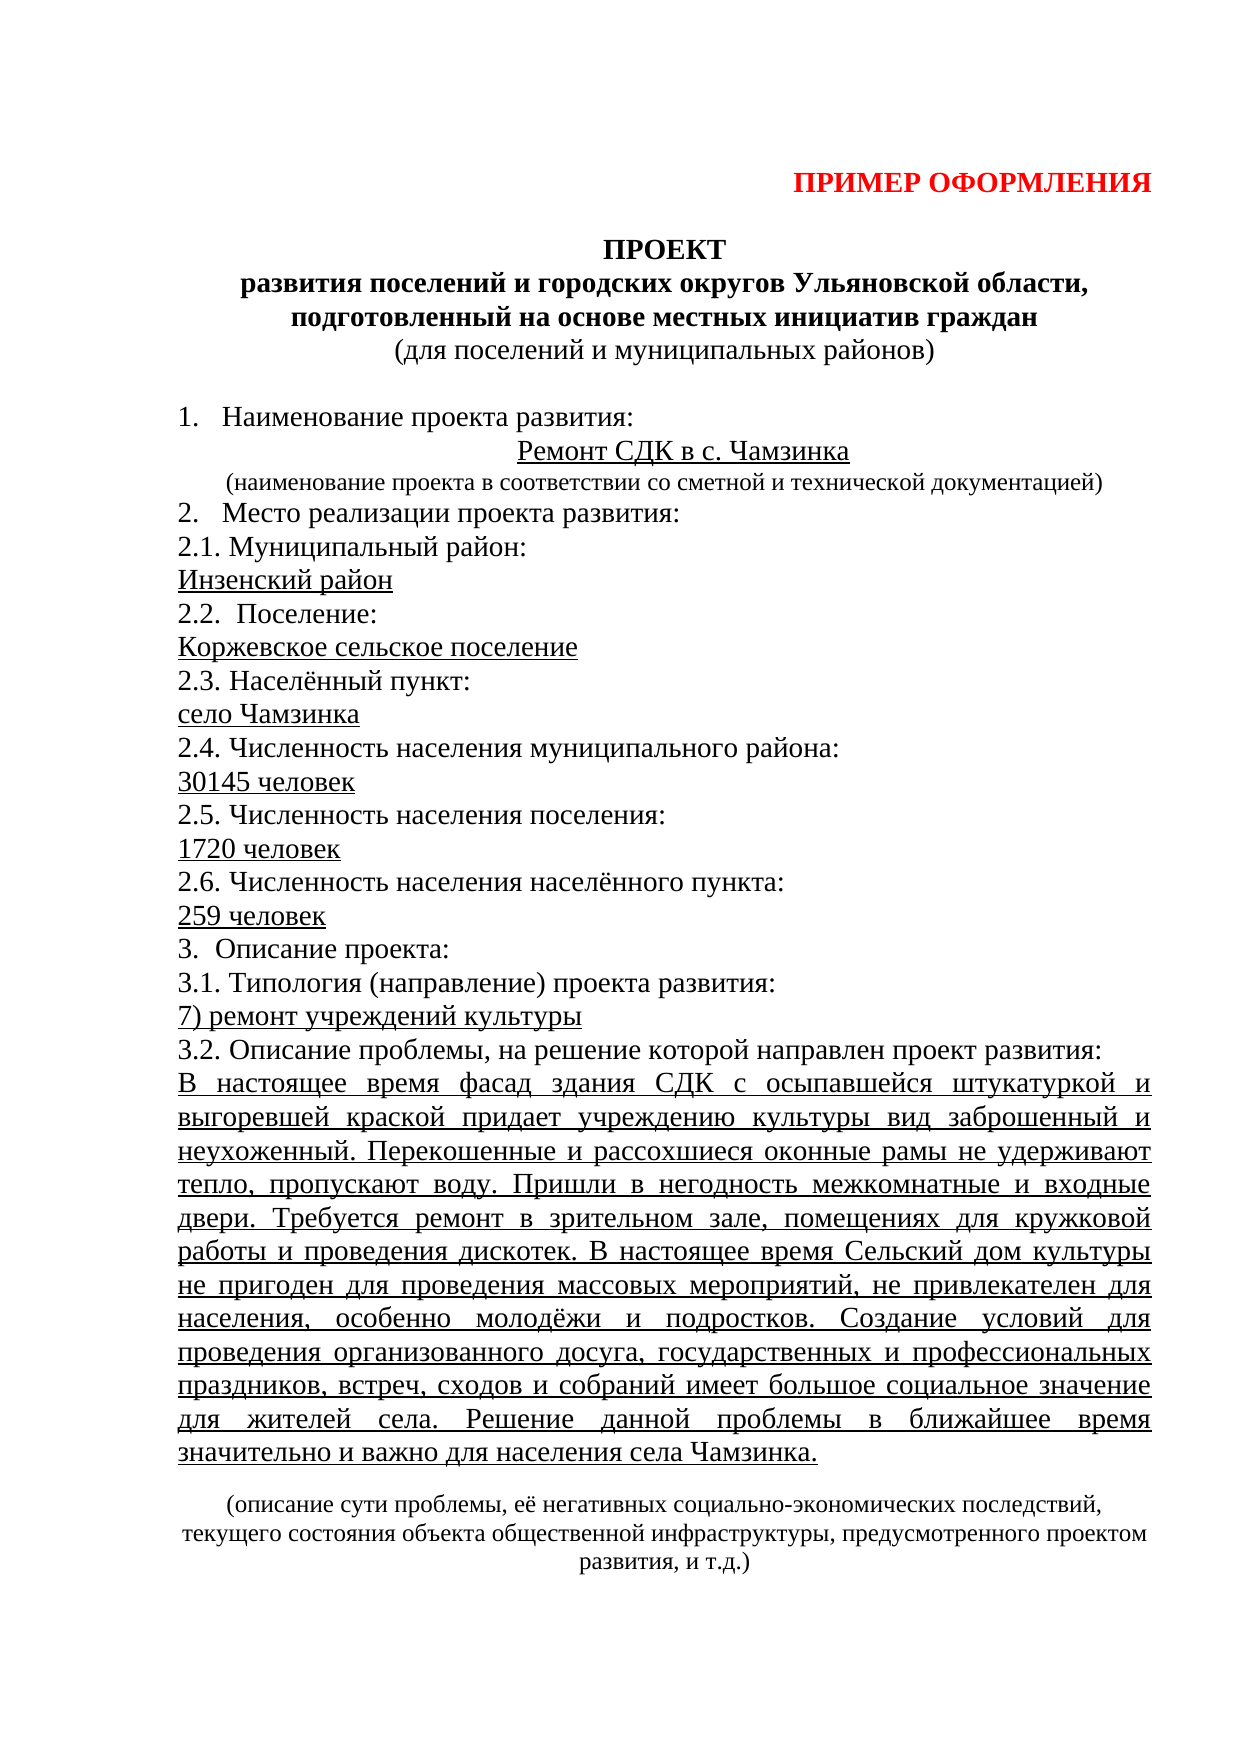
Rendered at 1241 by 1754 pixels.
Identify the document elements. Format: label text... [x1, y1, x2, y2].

list Численность населения поселения: [177, 797, 1152, 831]
text 30145 человек [177, 764, 1152, 797]
text село Чамзинка [177, 697, 1152, 730]
list Описание проблемы, на решение которой направлен проект развития: [177, 1032, 1152, 1066]
text ПРОЕКТ [177, 232, 1152, 265]
text 7) ремонт учреждений культуры [177, 998, 1152, 1032]
list Место реализации проекта развития: [177, 495, 1152, 529]
text Коржевское сельское поселение [177, 629, 1152, 663]
text (описание сути проблемы, её негативных социально-экономических последствий, текущего состояния объекта общественной инфраструктуры, предусмотренного проектом развития, и т.д.) [177, 1489, 1152, 1575]
list Численность населения муниципального района: [177, 730, 1152, 764]
text ПРИМЕР ОФОРМЛЕНИЯ [177, 165, 1152, 198]
list Населённый пункт: [177, 663, 1152, 697]
text Ремонт СДК в с. Чамзинка [215, 433, 1152, 467]
list Численность населения населённого пункта: [177, 864, 1152, 898]
text 2.1. Муниципальный район: [177, 529, 1152, 562]
text подготовленный на основе местных инициатив граждан [177, 299, 1152, 332]
text (наименование проекта в соответствии со сметной и технической документацией) [177, 467, 1152, 495]
text 3.1. Типология (направление) проекта развития: [177, 965, 1152, 998]
text В настоящее время фасад здания СДК с осыпавшейся штукатуркой и выгоревшей краской придает учреждению культуры вид заброшенный и неухоженный. Перекошенные и рассохшиеся оконные рамы не удерживают тепло, пропускают воду. Пришли в негодность межкомнатные и входные двери. Требуется ремонт в зрительном зале, помещениях для кружковой работы и проведения дискотек. В настоящее время Сельский дом культуры не пригоден для проведения массовых мероприятий, не привлекателен для населения, особенно молодёжи и подростков. Создание условий для проведения организованного досуга, государственных и профессиональных праздников, встреч, сходов и собраний имеет большое социальное значение для жителей села. Решение данной проблемы в ближайшее время значительно и важно для населения села Чамзинка. [177, 1297, 1152, 1363]
list Наименование проекта развития: [177, 399, 1152, 433]
text В настоящее время фасад здания СДК с осыпавшейся штукатуркой и выгоревшей краской придает учреждению культуры вид заброшенный и неухоженный. Перекошенные и рассохшиеся оконные рамы не удерживают тепло, пропускают воду. Пришли в негодность межкомнатные и входные двери. Требуется ремонт в зрительном зале, помещениях для кружковой работы и проведения дискотек. В настоящее время Сельский дом культуры не пригоден для проведения массовых мероприятий, не привлекателен для населения, особенно молодёжи и подростков. Создание условий для проведения организованного досуга, государственных и профессиональных праздников, встреч, сходов и собраний имеет большое социальное значение для жителей села. Решение данной проблемы в ближайшее время значительно и важно для населения села Чамзинка. [177, 1163, 1152, 1229]
text В настоящее время фасад здания СДК с осыпавшейся штукатуркой и выгоревшей краской придает учреждению культуры вид заброшенный и неухоженный. Перекошенные и рассохшиеся оконные рамы не удерживают тепло, пропускают воду. Пришли в негодность межкомнатные и входные двери. Требуется ремонт в зрительном зале, помещениях для кружковой работы и проведения дискотек. В настоящее время Сельский дом культуры не пригоден для проведения массовых мероприятий, не привлекателен для населения, особенно молодёжи и подростков. Создание условий для проведения организованного досуга, государственных и профессиональных праздников, встреч, сходов и собраний имеет большое социальное значение для жителей села. Решение данной проблемы в ближайшее время значительно и важно для населения села Чамзинка. [177, 1096, 1152, 1162]
text (для поселений и муниципальных районов) [177, 332, 1152, 366]
text 259 человек [177, 898, 1152, 931]
text 1720 человек [177, 831, 1152, 864]
list Описание проекта: [177, 931, 1152, 965]
text развития поселений и городских округов Ульяновской области, [177, 265, 1152, 299]
list Поселение: [177, 596, 1152, 629]
text Инзенский район [177, 562, 1152, 596]
